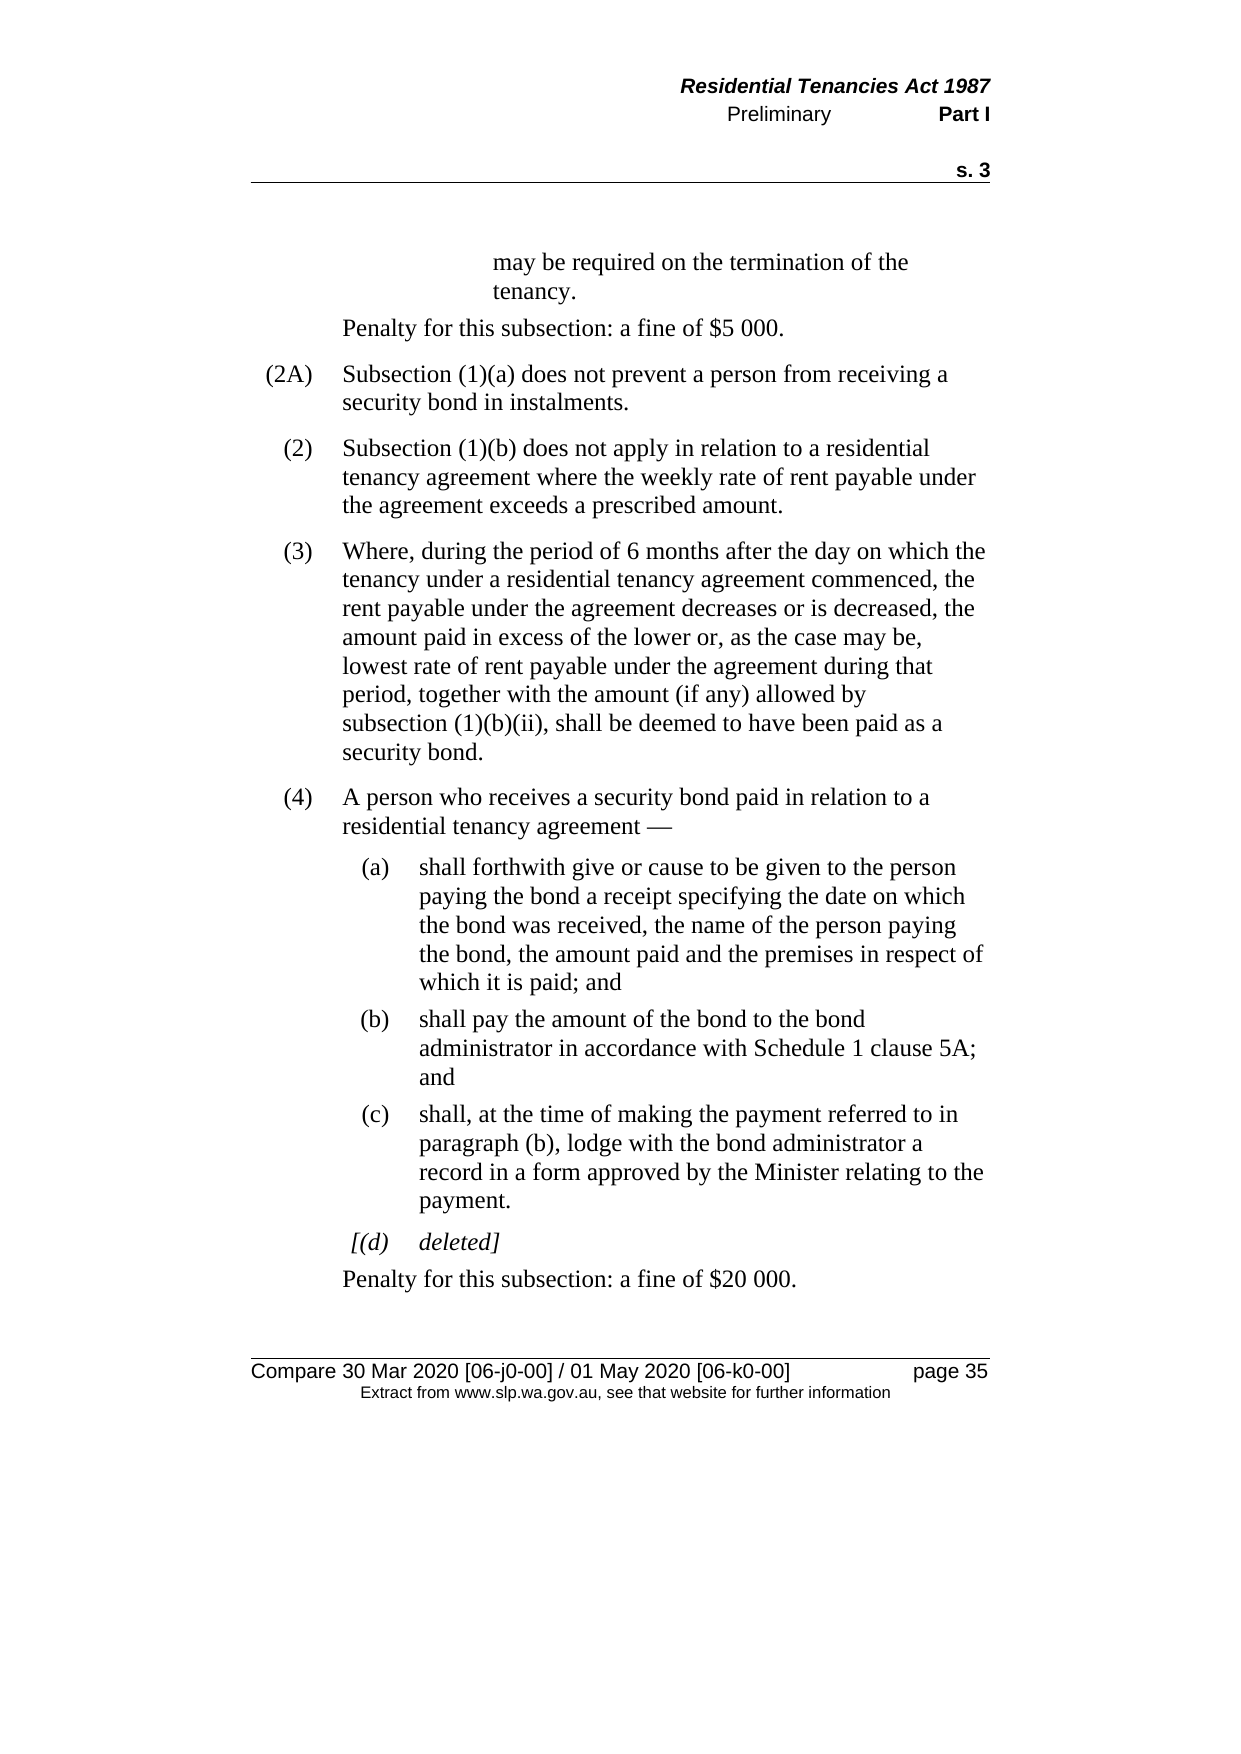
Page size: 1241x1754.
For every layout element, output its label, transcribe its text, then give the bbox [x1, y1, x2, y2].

text (2) Subsection (1)(b) does not apply in relation to a residential tenancy agreement where the weekly rate of rent payable under the agreement exceeds a prescribed amount. [251, 433, 990, 519]
text (a) shall forthwith give or cause to be given to the person paying the bond a receipt specifying the date on which the bond was received, the name of the person paying the bond, the amount paid and the premises in respect of which it is paid; and [251, 852, 990, 996]
text Penalty for this subsection: a fine of $20 000. [251, 1264, 990, 1292]
text (b) shall pay the amount of the bond to the bond administrator in accordance with Schedule 1 clause 5A; and [251, 1004, 990, 1091]
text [251, 247, 990, 305]
text (3) Where, during the period of 6 months after the day on which the tenancy under a residential tenancy agreement commenced, the rent payable under the agreement decreases or is decreased, the amount paid in excess of the lower or, as the case may be, lowest rate of rent payable under the agreement during that period, together with the amount (if any) allowed by subsection (1)(b)(ii), shall be deemed to have been paid as a security bond. [251, 536, 990, 766]
text (4) A person who receives a security bond paid in relation to a residential tenancy agreement — [251, 782, 990, 840]
text Penalty for this subsection: a fine of $5 000. [251, 313, 990, 342]
text (c) shall, at the time of making the payment referred to in paragraph (b), lodge with the bond administrator a record in a form approved by the Minister relating to the payment. [251, 1099, 990, 1214]
text [(d) deleted] [251, 1227, 990, 1255]
text (2A) Subsection (1)(a) does not prevent a person from receiving a security bond in instalments. [251, 359, 990, 416]
